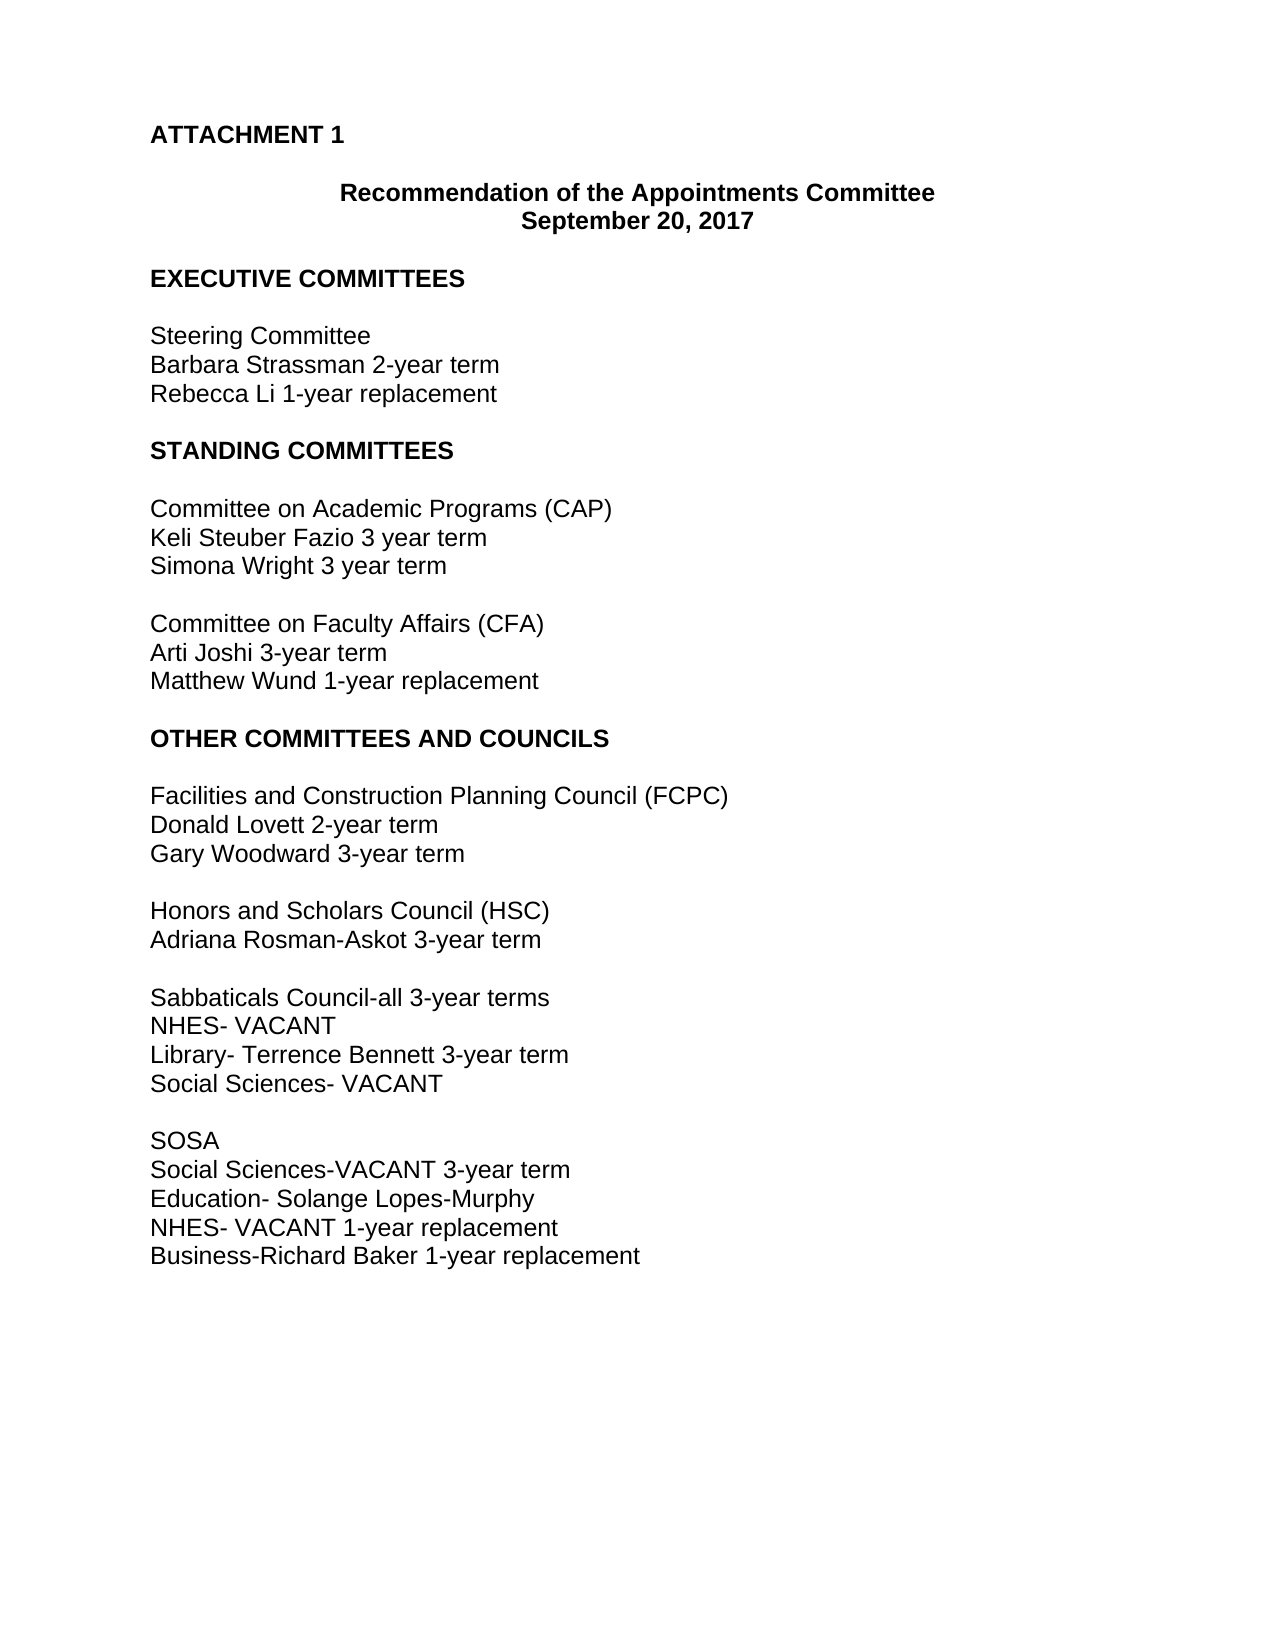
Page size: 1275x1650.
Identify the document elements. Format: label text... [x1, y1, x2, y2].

text Honors and Scholars Council (HSC) [150, 896, 1125, 925]
text Donald Lovett 2-year term [150, 810, 1125, 839]
text Social Sciences-VACANT 3-year term [150, 1155, 1125, 1184]
text Rebecca Li 1-year replacement [150, 379, 1125, 407]
text Library- Terrence Bennett 3-year term [150, 1040, 1125, 1069]
text Arti Joshi 3-year term [150, 637, 1125, 666]
text Social Sciences- VACANT [150, 1069, 1125, 1097]
text September 20, 2017 [150, 206, 1125, 235]
text Committee on Academic Programs (CAP) [150, 494, 1125, 522]
text Business-Richard Baker 1-year replacement [150, 1241, 1125, 1270]
text Simona Wright 3 year term [150, 551, 1125, 580]
text Barbara Strassman 2-year term [150, 350, 1125, 379]
text EXECUTIVE COMMITTEES [150, 264, 1125, 292]
text Committee on Faculty Affairs (CFA) [150, 609, 1125, 637]
text Adriana Rosman-Askot 3-year term [150, 925, 1125, 954]
text NHES- VACANT [150, 1011, 1125, 1040]
text ATTACHMENT 1 [150, 120, 1125, 149]
text NHES- VACANT 1-year replacement [150, 1212, 1125, 1241]
text SOSA [150, 1126, 1125, 1155]
text Recommendation of the Appointments Committee [150, 177, 1125, 206]
text Education- Solange Lopes-Murphy [150, 1184, 1125, 1212]
text Sabbaticals Council-all 3-year terms [150, 982, 1125, 1011]
text Keli Steuber Fazio 3 year term [150, 522, 1125, 551]
text Matthew Wund 1-year replacement [150, 666, 1125, 695]
text Facilities and Construction Planning Council (FCPC) [150, 781, 1125, 810]
text Steering Committee [150, 321, 1125, 350]
text STANDING COMMITTEES [150, 436, 1125, 465]
text OTHER COMMITTEES AND COUNCILS [150, 724, 1125, 752]
text Gary Woodward 3-year term [150, 839, 1125, 867]
